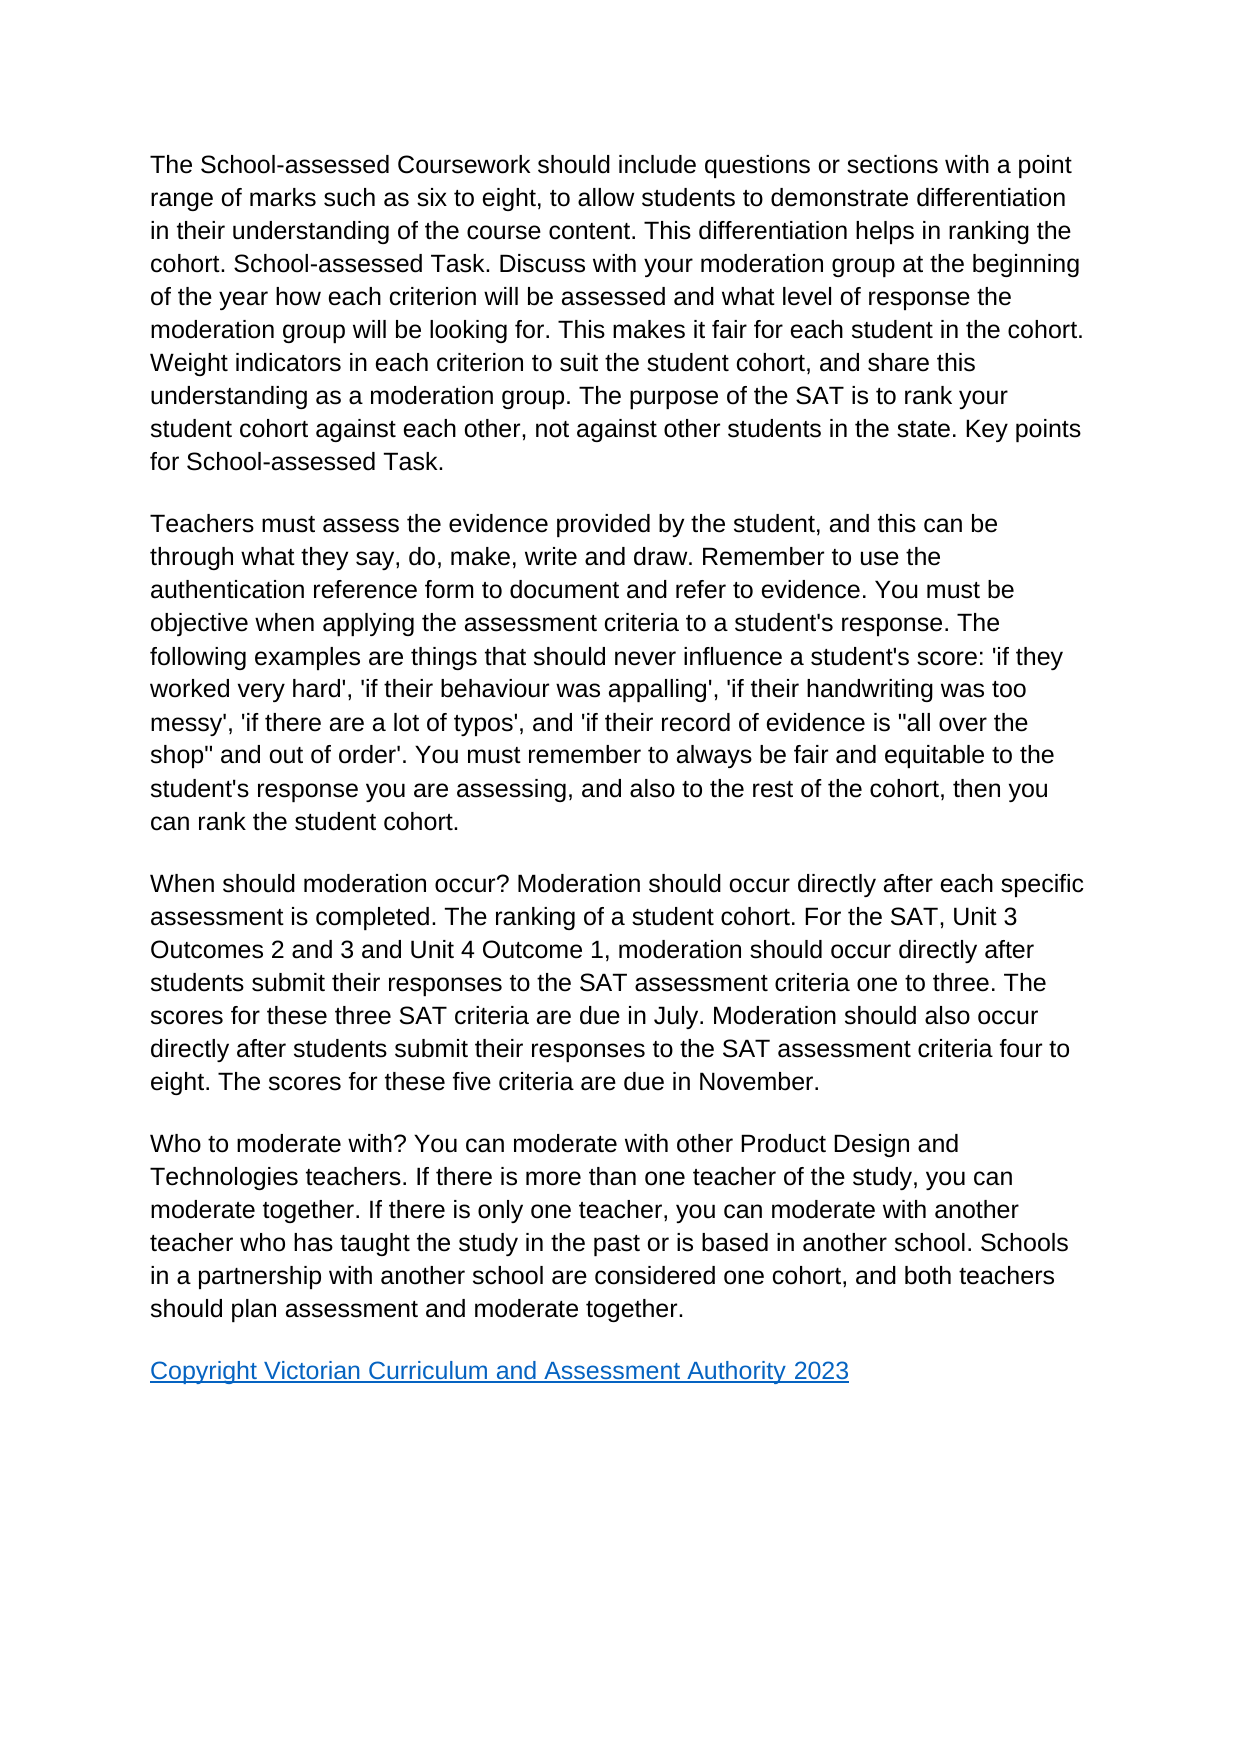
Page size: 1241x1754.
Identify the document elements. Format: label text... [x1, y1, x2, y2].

text The School-assessed Coursework should include questions or sections with a point range of marks such as six to eight, to allow students to demonstrate differentiation in their understanding of the course content. This differentiation helps in ranking the cohort. School-assessed Task. Discuss with your moderation group at the beginning of the year how each criterion will be assessed and what level of response the moderation group will be looking for. This makes it fair for each student in the cohort. Weight indicators in each criterion to suit the student cohort, and share this understanding as a moderation group. The purpose of the SAT is to rank your student cohort against each other, not against other students in the state. Key points for School-assessed Task. [150, 150, 1090, 476]
text Who to moderate with? You can moderate with other Product Design and Technologies teachers. If there is more than one teacher of the study, you can moderate together. If there is only one teacher, you can moderate with another teacher who has taught the study in the past or is based in another school. Schools in a partnership with another school are considered one cohort, and both teachers should plan assessment and moderate together. [150, 1129, 1090, 1323]
text Copyright Victorian Curriculum and Assessment Authority 2023 [150, 1356, 1090, 1385]
text Teachers must assess the evidence provided by the student, and this can be through what they say, do, make, write and draw. Remember to use the authentication reference form to document and refer to evidence. You must be objective when applying the assessment criteria to a student's response. The following examples are things that should never influence a student's score: 'if they worked very hard', 'if their behaviour was appalling', 'if their handwriting was too messy', 'if there are a lot of typos', and 'if their record of evidence is "all over the shop" and out of order'. You must remember to always be fair and equitable to the student's response you are assessing, and also to the rest of the cohort, then you can rank the student cohort. [150, 509, 1090, 835]
text When should moderation occur? Moderation should occur directly after each specific assessment is completed. The ranking of a student cohort. For the SAT, Unit 3 Outcomes 2 and 3 and Unit 4 Outcome 1, moderation should occur directly after students submit their responses to the SAT assessment criteria one to three. The scores for these three SAT criteria are due in July. Moderation should also occur directly after students submit their responses to the SAT assessment criteria four to eight. The scores for these five criteria are due in November. [150, 869, 1090, 1096]
